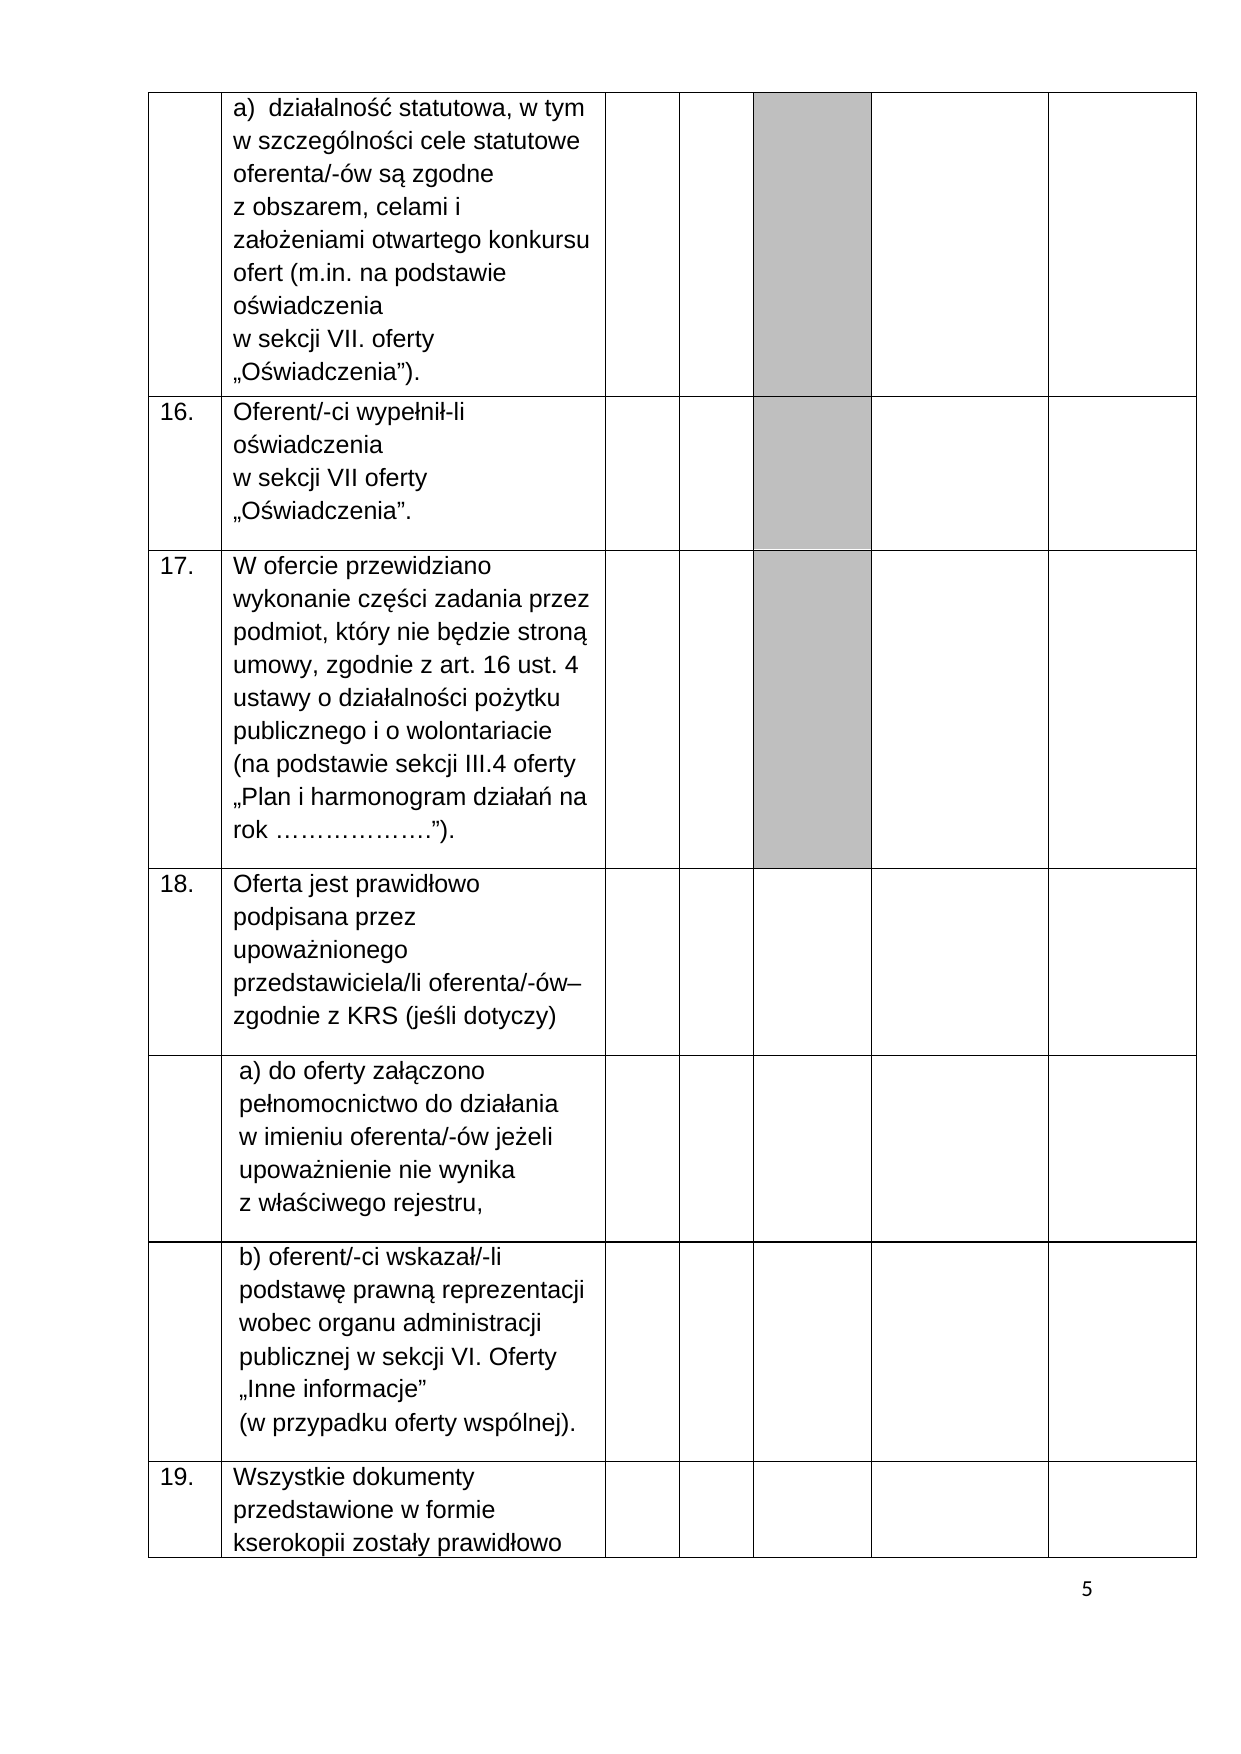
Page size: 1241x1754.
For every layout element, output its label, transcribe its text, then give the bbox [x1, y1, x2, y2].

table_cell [222, 1462, 605, 1557]
table_cell [606, 1056, 679, 1241]
table_cell [606, 551, 679, 868]
table_cell [754, 551, 871, 868]
table_cell [606, 869, 679, 1055]
table_cell [754, 397, 871, 549]
table_cell [680, 93, 753, 396]
table_cell [680, 1462, 753, 1557]
table_cell W ofercie przewidziano wykonanie części zadania przez podmiot, który nie będzie stroną umowy, zgodnie z art. 16 ust. 4 ustawy o działalności pożytku publicznego i o wolontariacie (na podstawie sekcji III.4 oferty „Plan i harmonogram działań na rok ……………….”). [222, 551, 605, 868]
table_cell [872, 1462, 1048, 1557]
table_cell [1049, 93, 1196, 396]
table_cell [1049, 869, 1196, 1055]
table_cell [680, 869, 753, 1055]
table_cell [872, 1243, 1048, 1461]
table_cell [149, 1462, 221, 1557]
table_cell [1049, 397, 1196, 549]
table_cell [149, 397, 221, 549]
table_cell [872, 93, 1048, 396]
table_cell [1049, 1056, 1196, 1241]
table_cell Oferta jest prawidłowo podpisana przez upoważnionego przedstawiciela/li oferenta/-ów– zgodnie z KRS (jeśli dotyczy) [222, 869, 605, 1055]
table_cell [680, 397, 753, 549]
table_cell [606, 93, 679, 396]
table_cell [754, 1462, 871, 1557]
table_cell [149, 1056, 221, 1241]
table_cell [149, 1243, 221, 1461]
table_cell [872, 1056, 1048, 1241]
table_cell [1049, 1243, 1196, 1461]
table_cell [754, 869, 871, 1055]
table_cell [754, 1056, 871, 1241]
table_cell [872, 869, 1048, 1055]
table_cell działalność statutowa, w tym w szczególności cele statutowe oferenta/-ów są zgodne z obszarem, celami i założeniami otwartego konkursu ofert (m.in. na podstawie oświadczenia w sekcji VII. oferty „Oświadczenia”). [222, 93, 605, 396]
table_cell [149, 869, 221, 1055]
table_cell [680, 1243, 753, 1461]
table_cell [149, 551, 221, 868]
table_cell [754, 93, 871, 396]
table_cell [680, 1056, 753, 1241]
table_cell [606, 1462, 679, 1557]
table_cell [149, 93, 221, 396]
table_cell [872, 397, 1048, 549]
table_cell [754, 1243, 871, 1461]
table_cell [606, 397, 679, 549]
table_cell [680, 551, 753, 868]
table_cell Oferent/-ci wypełnił-li oświadczenia w sekcji VII oferty „Oświadczenia”. [222, 397, 605, 549]
table_cell [606, 1243, 679, 1461]
table_cell [872, 551, 1048, 868]
table_cell oferent/-ci wskazał/-li podstawę prawną reprezentacji wobec organu administracji publicznej w sekcji VI. Oferty „Inne informacje” (w przypadku oferty wspólnej). [222, 1243, 605, 1461]
table_cell [1049, 1462, 1196, 1557]
table_cell [1049, 551, 1196, 868]
table_cell do oferty załączono pełnomocnictwo do działania w imieniu oferenta/-ów jeżeli upoważnienie nie wynika z właściwego rejestru, [222, 1056, 605, 1241]
